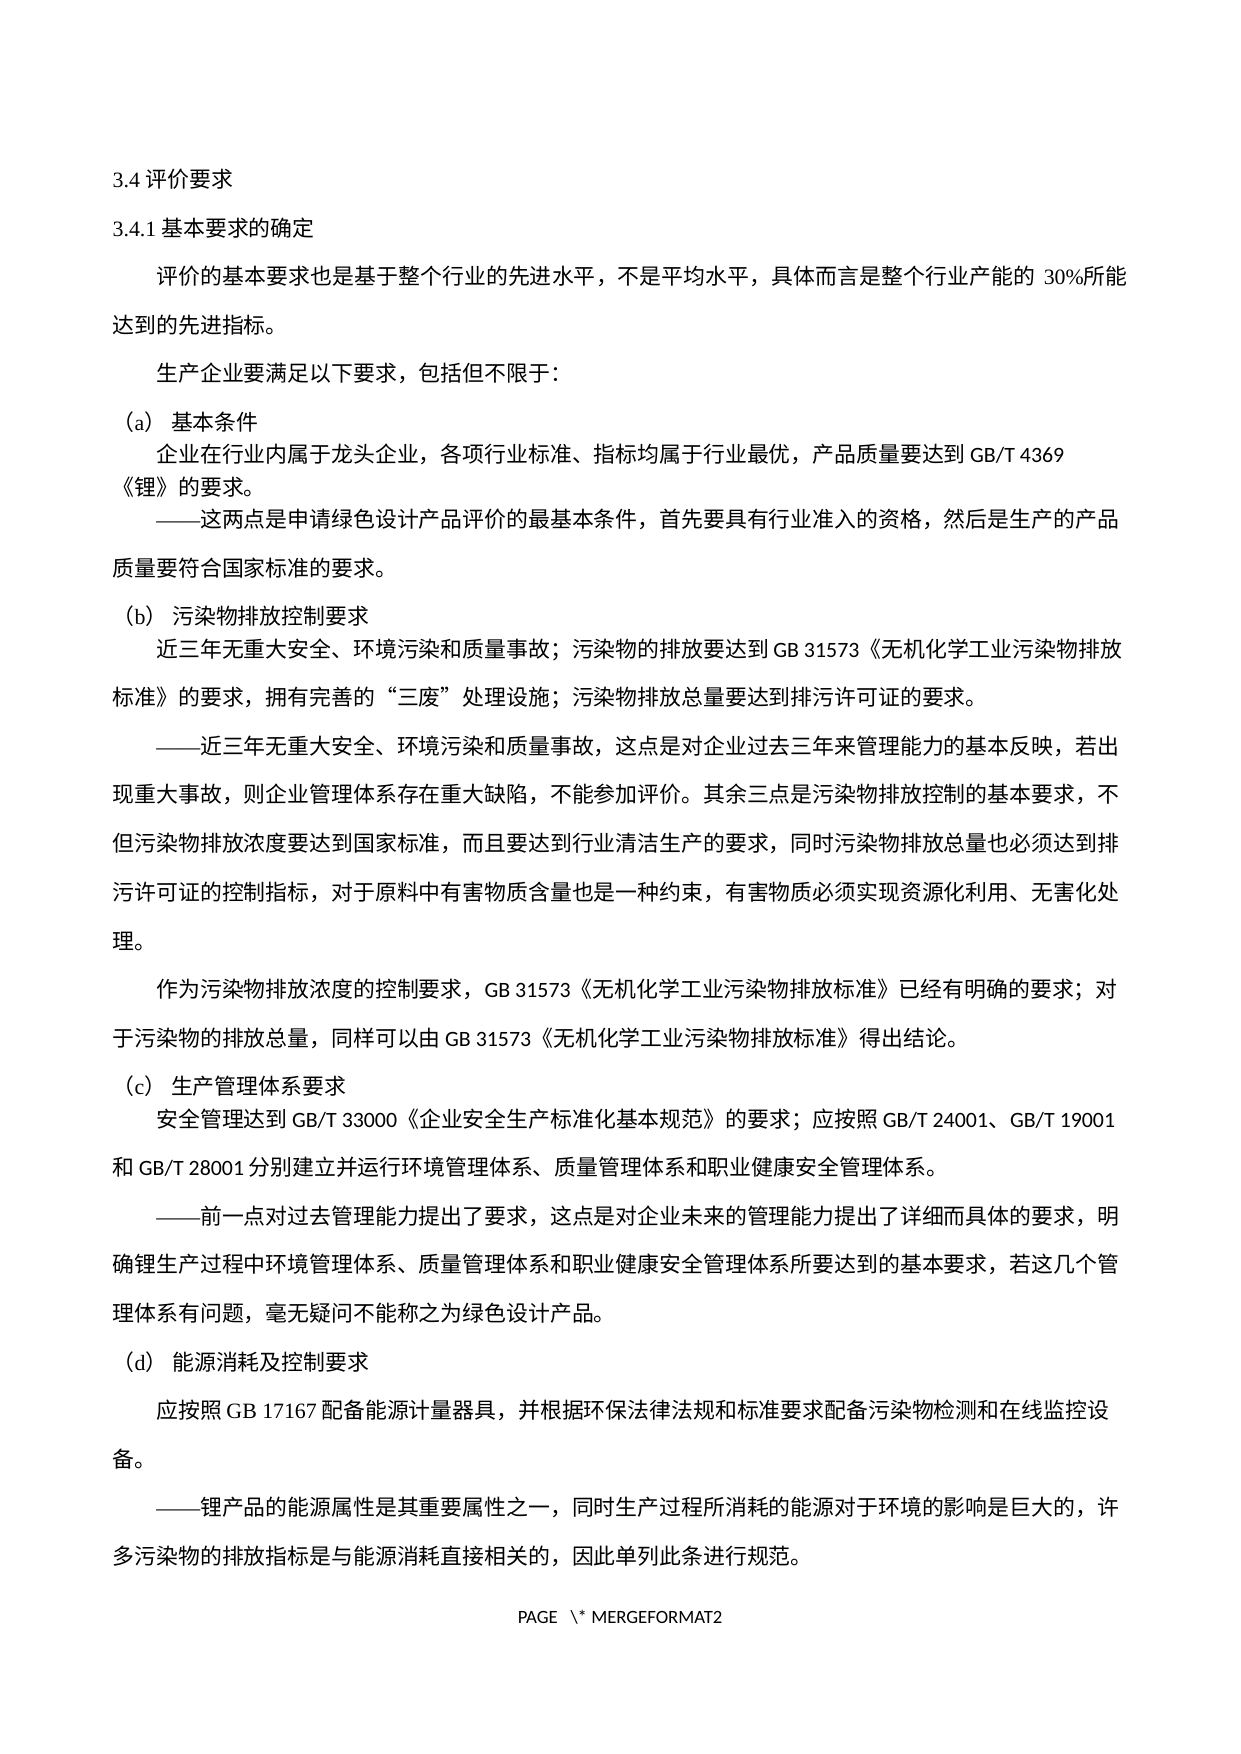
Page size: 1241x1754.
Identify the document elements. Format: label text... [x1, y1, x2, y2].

text 近三年无重大安全、环境污染和质量事故；污染物的排放要达到GB 31573《无机化学工业污染物排放标准》的要求，拥有完善的“三废”处理设施；污染物排放总量要达到排污许可证的要求。 [112, 631, 1128, 712]
text ——这两点是申请绿色设计产品评价的最基本条件，首先要具有行业准入的资格，然后是生产的产品质量要符合国家标准的要求。 [112, 502, 1128, 583]
text ——锂产品的能源属性是其重要属性之一，同时生产过程所消耗的能源对于环境的影响是巨大的，许多污染物的排放指标是与能源消耗直接相关的，因此单列此条进行规范。 [112, 1489, 1128, 1571]
text 3.4 评价要求 [112, 162, 1128, 194]
text （c） 生产管理体系要求 [112, 1069, 1128, 1101]
text （a） 基本条件 [112, 404, 1128, 437]
text 生产企业要满足以下要求，包括但不限于： [112, 356, 1128, 388]
text 企业在行业内属于龙头企业，各项行业标准、指标均属于行业最优，产品质量要达到GB/T 4369《锂》的要求。 [112, 437, 1128, 502]
text 应按照GB 17167配备能源计量器具，并根据环保法律法规和标准要求配备污染物检测和在线监控设备。 [112, 1392, 1128, 1474]
text ——近三年无重大安全、环境污染和质量事故，这点是对企业过去三年来管理能力的基本反映，若出现重大事故，则企业管理体系存在重大缺陷，不能参加评价。其余三点是污染物排放控制的基本要求，不但污染物排放浓度要达到国家标准，而且要达到行业清洁生产的要求，同时污染物排放总量也必须达到排污许可证的控制指标，对于原料中有害物质含量也是一种约束，有害物质必须实现资源化利用、无害化处理。 [112, 728, 1128, 956]
text （b） 污染物排放控制要求 [112, 599, 1128, 631]
text ——前一点对过去管理能力提出了要求，这点是对企业未来的管理能力提出了详细而具体的要求，明确锂生产过程中环境管理体系、质量管理体系和职业健康安全管理体系所要达到的基本要求，若这几个管理体系有问题，毫无疑问不能称之为绿色设计产品。 [112, 1198, 1128, 1328]
text 安全管理达到GB/T 33000《企业安全生产标准化基本规范》的要求；应按照GB/T 24001、GB/T 19001和GB/T 28001分别建立并运行环境管理体系、质量管理体系和职业健康安全管理体系。 [112, 1101, 1128, 1182]
text （d） 能源消耗及控制要求 [112, 1344, 1128, 1377]
text 评价的基本要求也是基于整个行业的先进水平，不是平均水平，具体而言是整个行业产能的30%所能达到的先进指标。 [112, 259, 1128, 340]
text 3.4.1 基本要求的确定 [112, 210, 1128, 243]
text 作为污染物排放浓度的控制要求，GB 31573《无机化学工业污染物排放标准》已经有明确的要求；对于污染物的排放总量，同样可以由GB 31573《无机化学工业污染物排放标准》得出结论。 [112, 972, 1128, 1053]
